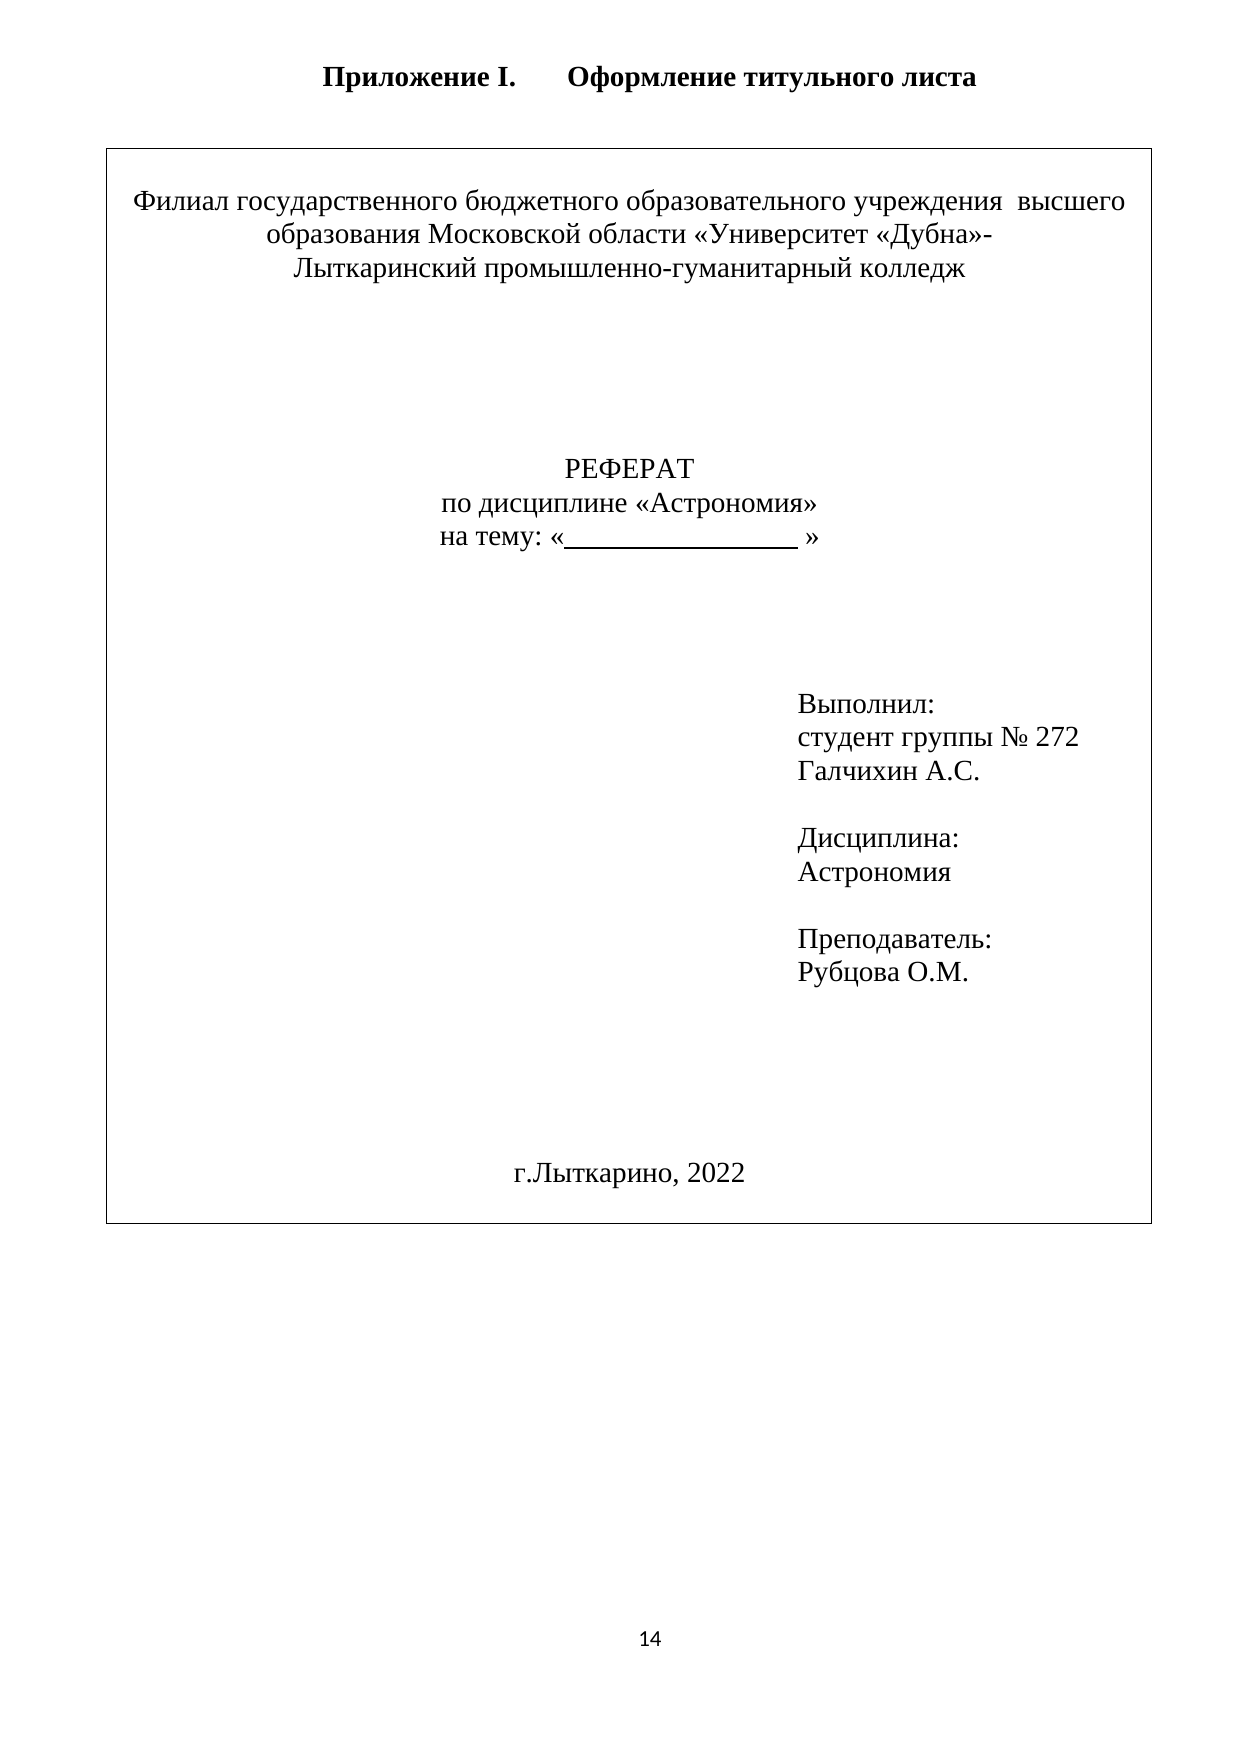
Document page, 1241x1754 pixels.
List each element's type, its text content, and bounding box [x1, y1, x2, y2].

subtitle Приложение I. Оформление титульного листа [118, 59, 1181, 93]
table_header Филиал государственного бюджетного образовательного учреждения высшего образования Московской области «Университет «Дубна»- Лыткаринский промышленно-гуманитарный колледж РЕФЕРАТ по дисциплине «Астрономия» на тему: «________________ » Выполнил: студент группы № 272 Галчихин А.С. Дисциплина: Астрономия Преподаватель: Рубцова О.М. г.Лыткарино, 2022 [107, 149, 1151, 1223]
